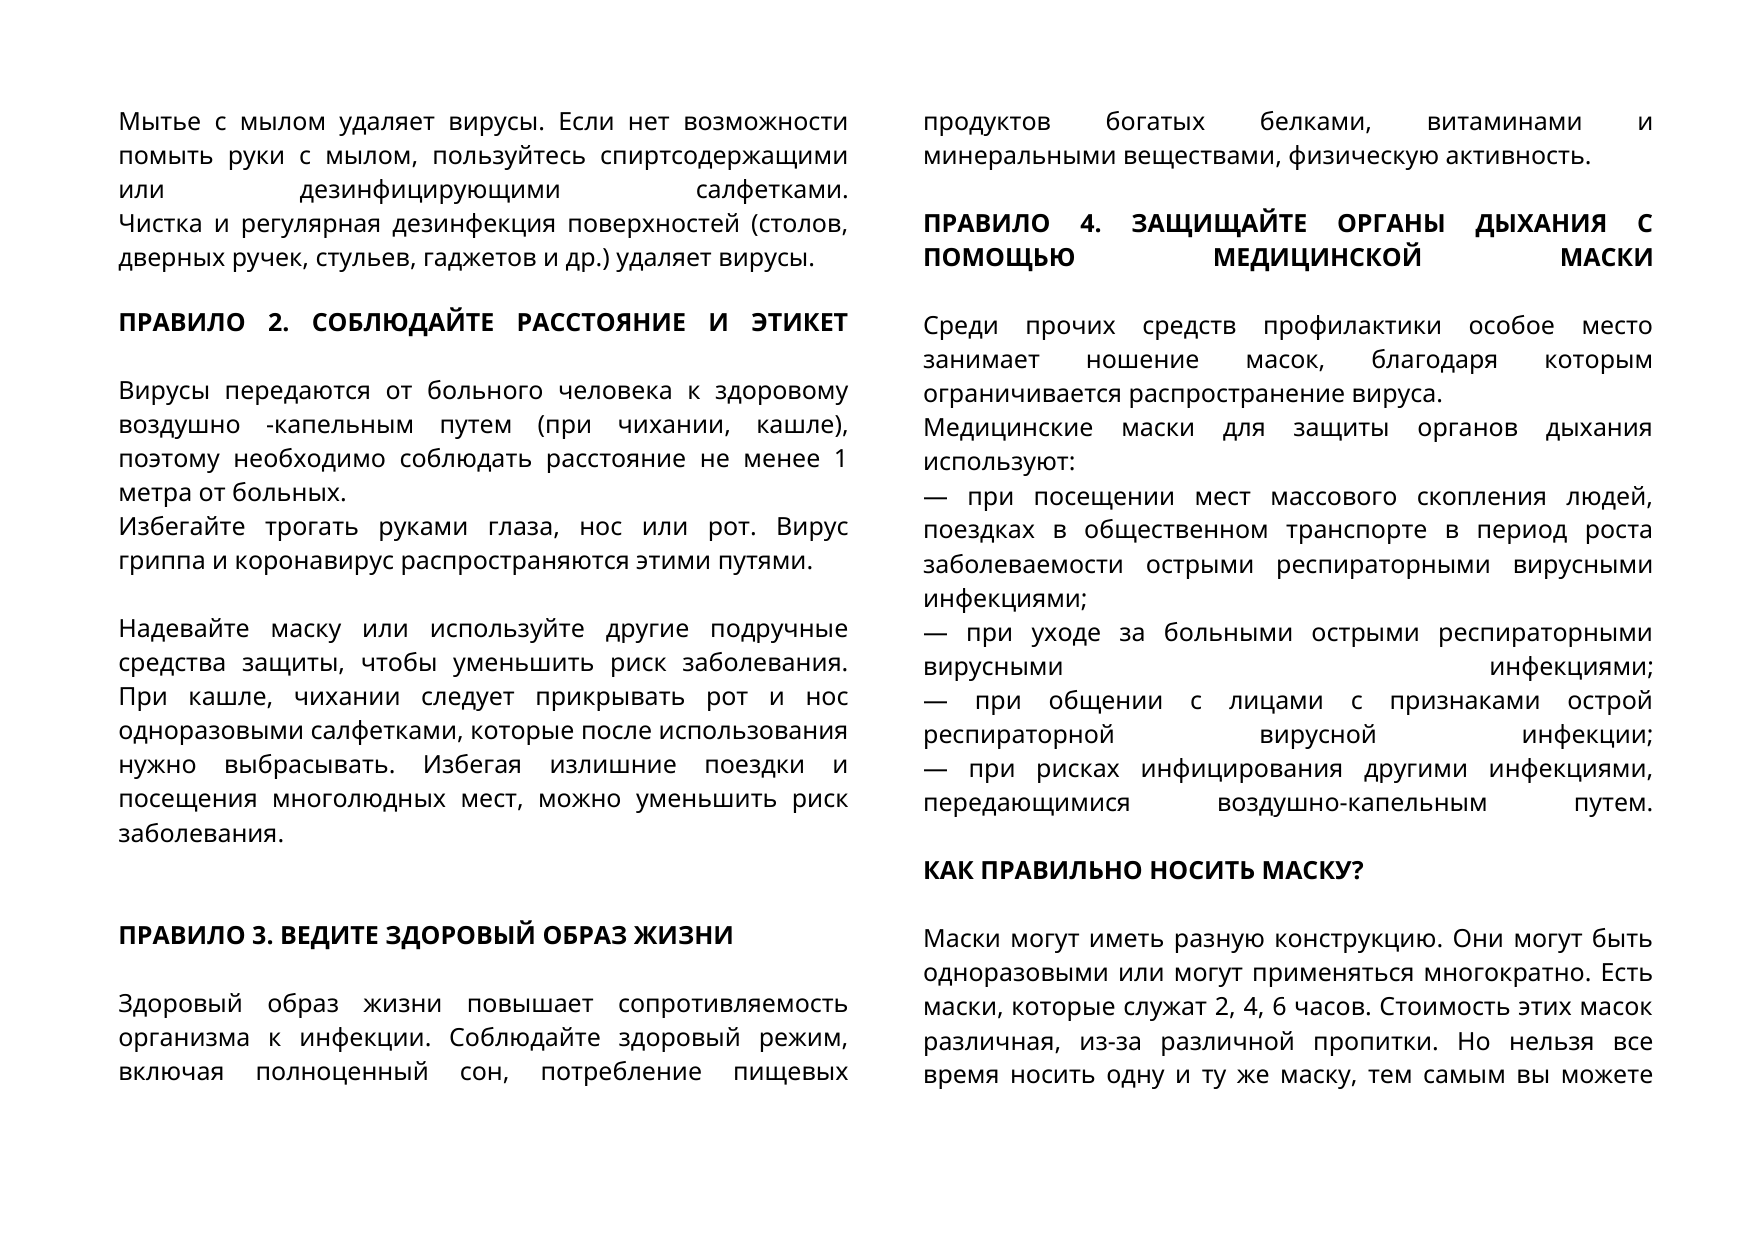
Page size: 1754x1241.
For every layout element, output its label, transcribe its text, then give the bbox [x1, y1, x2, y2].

text ПРАВИЛО 2. СОБЛЮДАЙТЕ РАССТОЯНИЕ И ЭТИКЕТ Вирусы передаются от больного человека к здоровому воздушно -капельным путем (при чихании, кашле), поэтому необходимо соблюдать расстояние не менее 1 метра от больных. [118, 304, 849, 509]
text Здоровый образ жизни повышает сопротивляемость организма к инфекции. Соблюдайте здоровый режим, включая полноценный сон, потребление пищевых продуктов богатых белками, витаминами и минеральными веществами, физическую активность. [923, 103, 1654, 172]
text ПРАВИЛО 4. ЗАЩИЩАЙТЕ ОРГАНЫ ДЫХАНИЯ С ПОМОЩЬЮ МЕДИЦИНСКОЙ МАСКИ Среди прочих средств профилактики особое место занимает ношение масок, благодаря которым ограничивается распространение вируса. [923, 172, 1654, 410]
text — при посещении мест массового скопления людей, поездках в общественном транспорте в период роста заболеваемости острыми респираторными вирусными инфекциями; [923, 478, 1654, 614]
text Избегайте трогать руками глаза, нос или рот. Вирус гриппа и коронавирус распространяются этими путями. [118, 509, 849, 577]
text — при уходе за больными острыми респираторными вирусными инфекциями; — при общении с лицами с признаками острой респираторной вирусной инфекции; — при рисках инфицирования другими инфекциями, передающимися воздушно-капельным путем. КАК ПРАВИЛЬНО НОСИТЬ МАСКУ? [923, 614, 1654, 887]
text Медицинские маски для защиты органов дыхания используют: [923, 410, 1654, 478]
text Надевайте маску или используйте другие подручные средства защиты, чтобы уменьшить риск заболевания. При кашле, чихании следует прикрывать рот и нос одноразовыми салфетками, которые после использования нужно выбрасывать. Избегая излишние поездки и посещения многолюдных мест, можно уменьшить риск заболевания. ПРАВИЛО 3. ВЕДИТЕ ЗДОРОВЫЙ ОБРАЗ ЖИЗНИ [118, 577, 849, 951]
text Здоровый образ жизни повышает сопротивляемость организма к инфекции. Соблюдайте здоровый режим, включая полноценный сон, потребление пищевых продуктов богатых белками, витаминами и минеральными веществами, физическую активность. [118, 951, 849, 1088]
